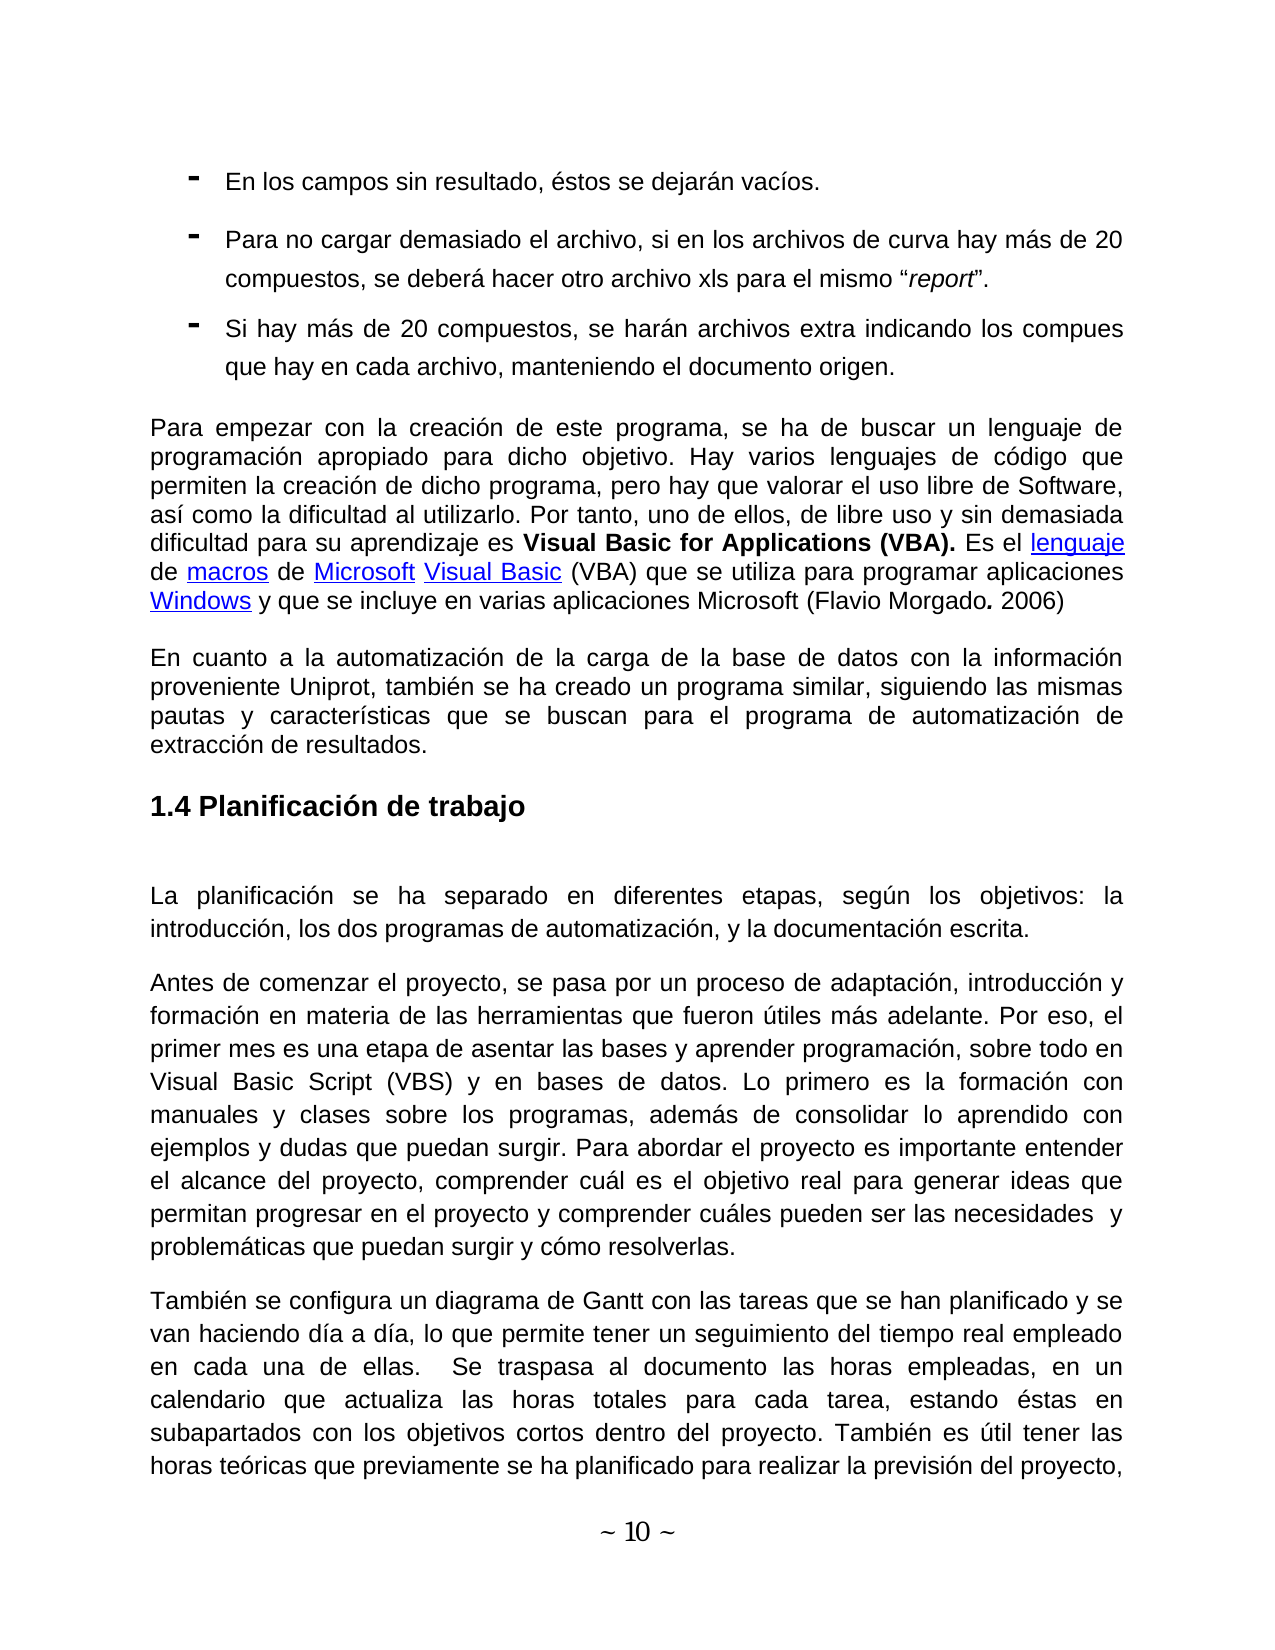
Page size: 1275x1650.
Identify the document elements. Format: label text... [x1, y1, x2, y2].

list Para no cargar demasiado el archivo, si en los archivos de curva hay más de 20 compuestos, se deberá hacer otro archivo xls para el mismo “report”. [187, 208, 1125, 292]
text Para empezar con la creación de este programa, se ha de buscar un lenguaje de programación apropiado para dicho objetivo. Hay varios lenguajes de código que permiten la creación de dicho programa, pero hay que valorar el uso libre de Software, así como la dificultad al utilizarlo. Por tanto, uno de ellos, de libre uso y sin demasiada dificultad para su aprendizaje es Visual Basic for Applications (VBA). Es el lenguaje de macros de Microsoft Visual Basic (VBA) que se utiliza para programar aplicaciones Windows y que se incluye en varias aplicaciones Microsoft (Flavio Morgado. 2006) [150, 413, 1125, 615]
text La planificación se ha separado en diferentes etapas, según los objetivos: la introducción, los dos programas de automatización, y la documentación escrita. [150, 881, 1125, 943]
subtitle 1.4 Planificación de trabajo [150, 789, 1125, 822]
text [150, 1286, 1125, 1480]
list En los campos sin resultado, éstos se dejarán vacíos. [187, 150, 1125, 201]
text En cuanto a la automatización de la carga de la base de datos con la información proveniente Uniprot, también se ha creado un programa similar, siguiendo las mismas pautas y características que se buscan para el programa de automatización de extracción de resultados. [150, 643, 1125, 758]
text Antes de comenzar el proyecto, se pasa por un proceso de adaptación, introducción y formación en materia de las herramientas que fueron útiles más adelante. Por eso, el primer mes es una etapa de asentar las bases y aprender programación, sobre todo en Visual Basic Script (VBS) y en bases de datos. Lo primero es la formación con manuales y clases sobre los programas, además de consolidar lo aprendido con ejemplos y dudas que puedan surgir. Para abordar el proyecto es importante entender el alcance del proyecto, comprender cuál es el objetivo real para generar ideas que permitan progresar en el proyecto y comprender cuáles pueden ser las necesidades y problemáticas que puedan surgir y cómo resolverlas. [150, 968, 1125, 1261]
list Si hay más de 20 compuestos, se harán archivos extra indicando los compues que hay en cada archivo, manteniendo el documento origen. [187, 297, 1125, 380]
